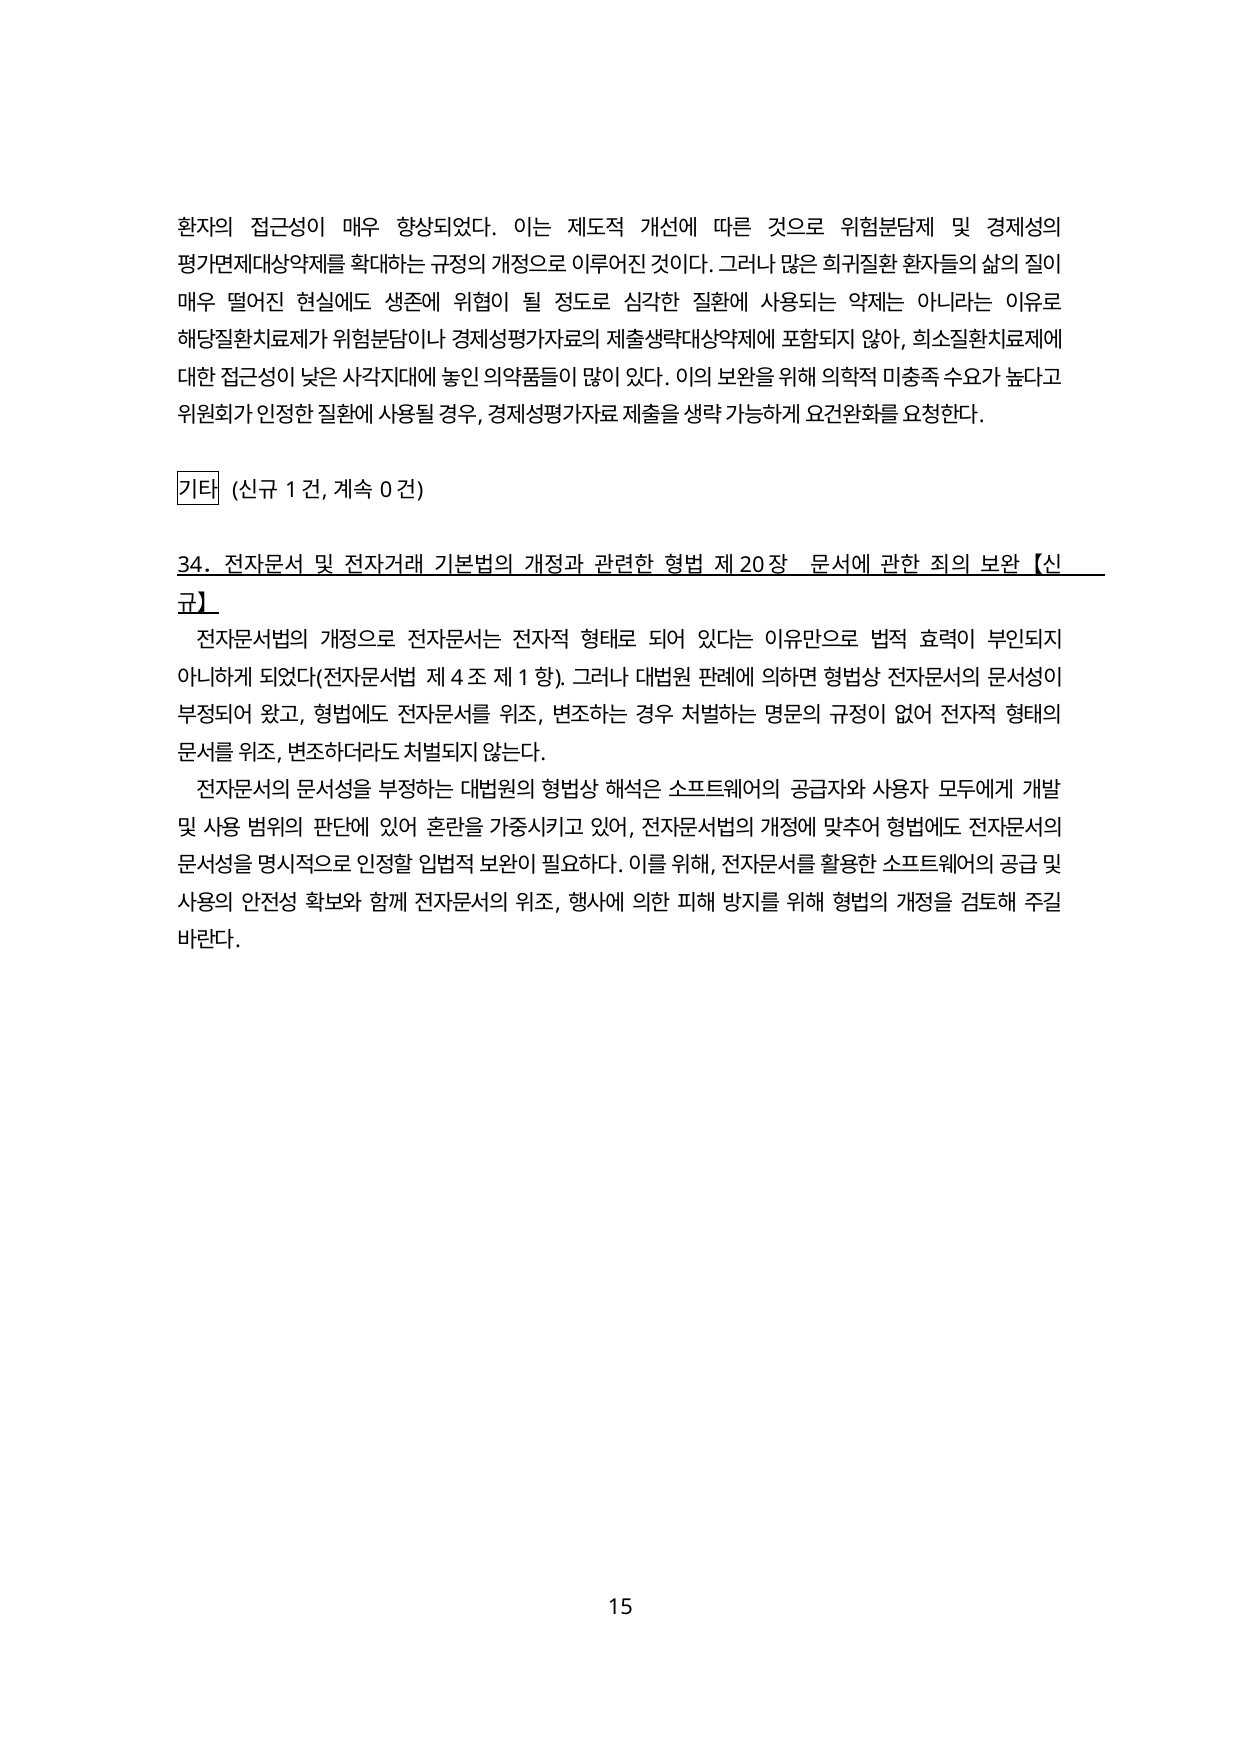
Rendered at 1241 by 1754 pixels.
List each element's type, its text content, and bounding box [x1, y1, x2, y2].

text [177, 207, 1063, 432]
text 기타 (신규 1건, 계속 0건) [177, 469, 1063, 507]
text 전자문서법의 개정으로 전자문서는 전자적 형태로 되어 있다는 이유만으로 법적 효력이 부인되지 아니하게 되었다(전자문서법 제4조 제1항). 그러나 대법원 판례에 의하면 형법상 전자문서의 문서성이 부정되어 왔고, 형법에도 전자문서를 위조, 변조하는 경우 처벌하는 명문의 규정이 없어 전자적 형태의 문서를 위조, 변조하더라도 처벌되지 않는다. [177, 619, 1063, 769]
text 전자문서의 문서성을 부정하는 대법원의 형법상 해석은 소프트웨어의 공급자와 사용자 모두에게 개발 및 사용 범위의 판단에 있어 혼란을 가중시키고 있어, 전자문서법의 개정에 맞추어 형법에도 전자문서의 문서성을 명시적으로 인정할 입법적 보완이 필요하다. 이를 위해, 전자문서를 활용한 소프트웨어의 공급 및 사용의 안전성 확보와 함께 전자문서의 위조, 행사에 의한 피해 방지를 위해 형법의 개정을 검토해 주길 바란다. [177, 769, 1063, 957]
text 34．전자문서 및 전자거래 기본법의 개정과 관련한 형법 제20장 문서에 관한 죄의 보완【신규】 [177, 544, 1063, 574]
text 34．전자문서 및 전자거래 기본법의 개정과 관련한 형법 제20장 문서에 관한 죄의 보완【신규】 [177, 576, 1063, 619]
